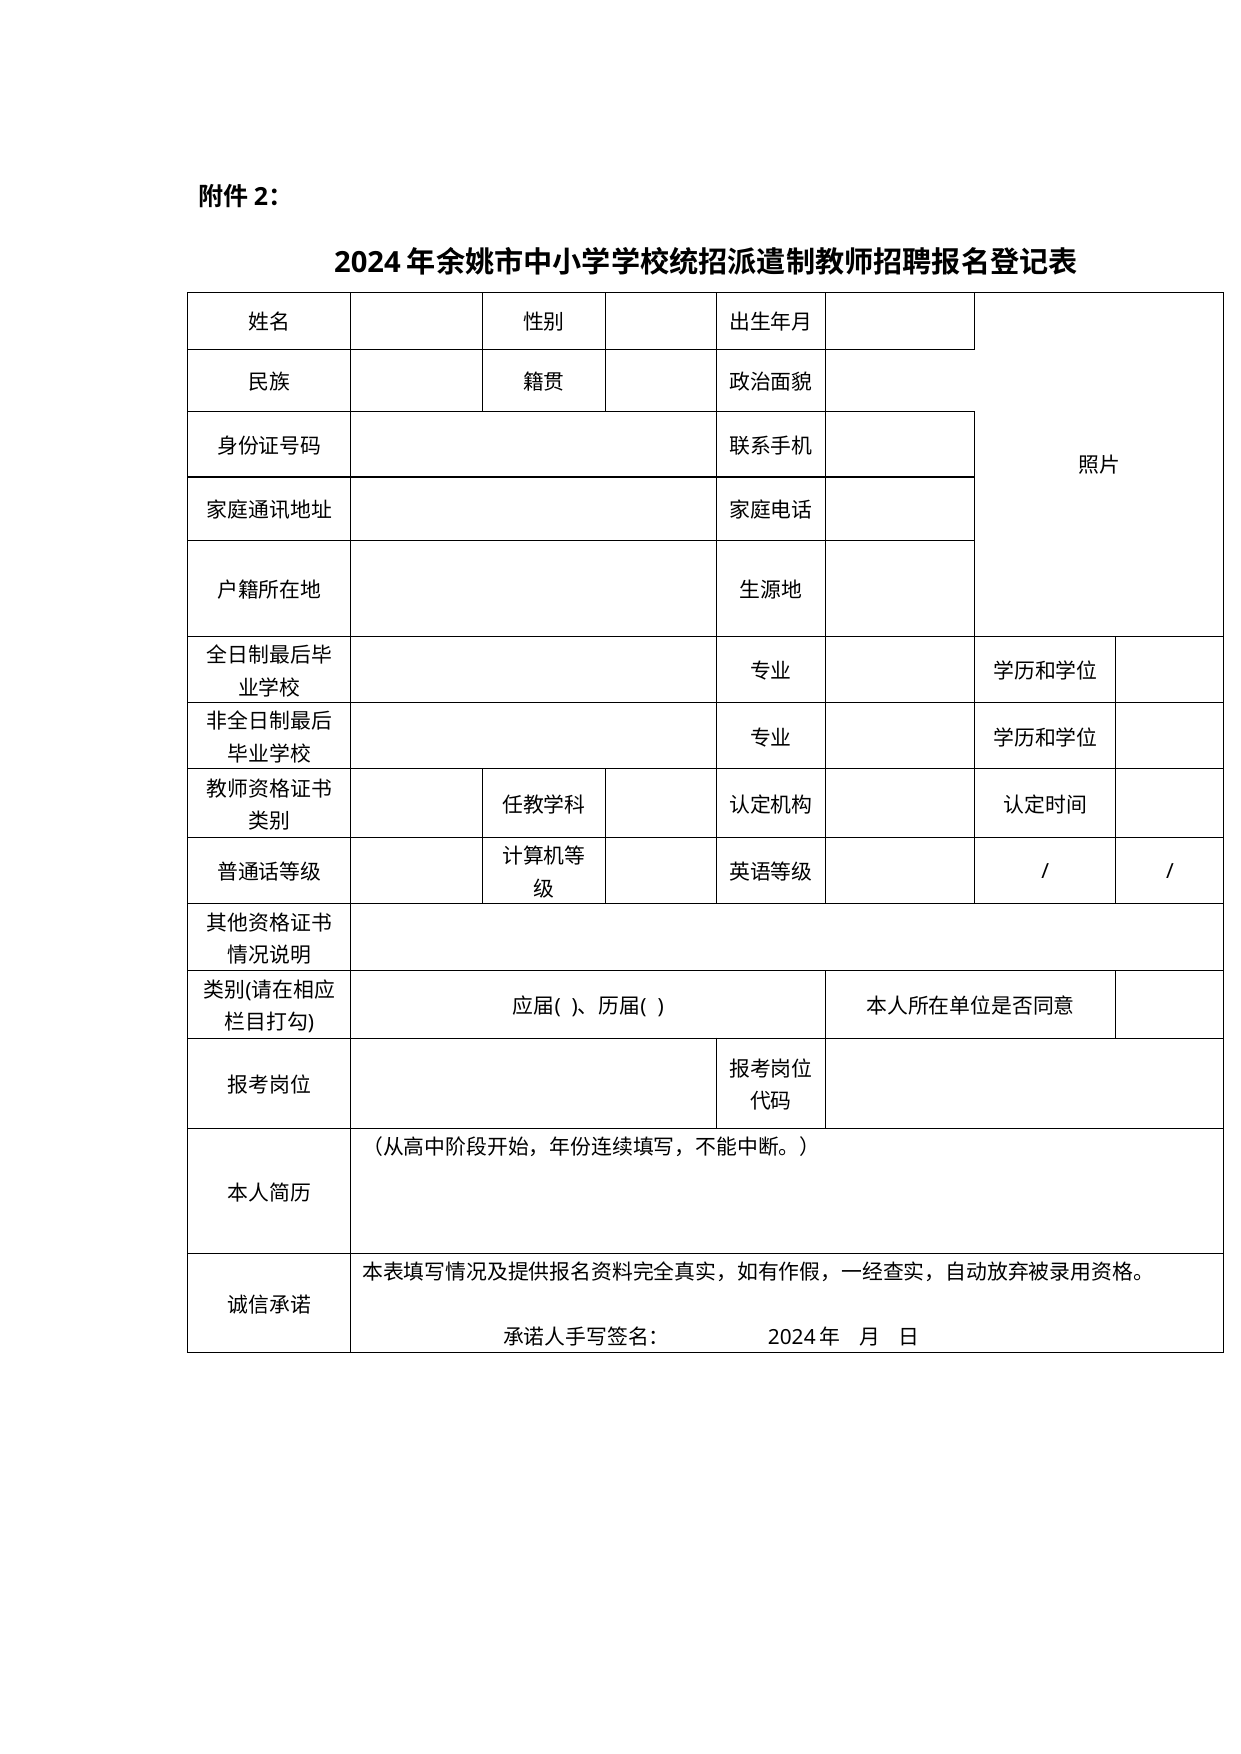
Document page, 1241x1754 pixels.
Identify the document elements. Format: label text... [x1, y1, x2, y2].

table_cell 全日制最后毕业学校 [188, 637, 350, 702]
table_cell 照片 [975, 293, 1223, 636]
table_cell [351, 637, 716, 702]
table_cell [351, 350, 482, 411]
table_cell 政治面貌 [717, 350, 825, 411]
table_cell 民族 [188, 350, 350, 411]
table_cell 姓名 [188, 293, 350, 348]
table_cell [1116, 637, 1223, 702]
table_cell [826, 637, 974, 702]
table_cell 其他资格证书情况说明 [188, 904, 350, 970]
table_cell 本人简历 [188, 1129, 350, 1253]
table_cell 应届( )、历届( ) [351, 971, 825, 1037]
table_cell [351, 838, 482, 903]
table_cell [351, 478, 716, 540]
table_cell 本人所在单位是否同意 [826, 971, 1115, 1037]
table_cell 专业 [717, 637, 825, 702]
table_cell 类别(请在相应栏目打勾) [188, 971, 350, 1037]
table_cell 英语等级 [717, 838, 825, 903]
table_cell 学历和学位 [975, 637, 1115, 702]
table_cell [1116, 971, 1223, 1037]
table_cell / [975, 838, 1115, 903]
table_cell 本表填写情况及提供报名资料完全真实，如有作假，一经查实，自动放弃被录用资格。 承诺人手写签名： 2024年 月 日 [351, 1254, 1223, 1352]
table_cell 性别 [483, 293, 605, 348]
table_cell [606, 769, 716, 837]
table_cell [1116, 769, 1223, 837]
table_cell [826, 541, 974, 636]
table_cell 诚信承诺 [188, 1254, 350, 1352]
table_cell 计算机等级 [483, 838, 605, 903]
table_cell [826, 412, 974, 476]
table_cell 任教学科 [483, 769, 605, 837]
table_cell 教师资格证书类别 [188, 769, 350, 837]
table_cell [351, 1039, 716, 1128]
table_cell [351, 412, 716, 476]
table_cell [826, 838, 974, 903]
table_cell [826, 293, 974, 348]
table_header 附件2： [188, 162, 1224, 227]
table_cell [1116, 703, 1223, 768]
table_cell 籍贯 [483, 350, 605, 411]
table_cell / [1116, 838, 1223, 903]
table_cell [351, 293, 482, 348]
table_cell 户籍所在地 [188, 541, 350, 636]
table_cell [606, 293, 716, 348]
table_cell （从高中阶段开始，年份连续填写，不能中断。） [351, 1129, 1223, 1253]
table_cell 学历和学位 [975, 703, 1115, 768]
table_cell 专业 [717, 703, 825, 768]
table_cell 认定机构 [717, 769, 825, 837]
table_cell 2024年余姚市中小学学校统招派遣制教师招聘报名登记表 [188, 227, 1224, 292]
table_cell [826, 703, 974, 768]
table_cell [826, 478, 974, 540]
table_cell 家庭电话 [717, 478, 825, 540]
table_cell 报考岗位 [188, 1039, 350, 1128]
table_cell 生源地 [717, 541, 825, 636]
table_cell [606, 838, 716, 903]
table_cell [351, 769, 482, 837]
table_cell 家庭通讯地址 [188, 478, 350, 540]
table_cell [826, 769, 974, 837]
table_cell 普通话等级 [188, 838, 350, 903]
table_cell 报考岗位代码 [717, 1039, 825, 1128]
table_cell 认定时间 [975, 769, 1115, 837]
table_cell [351, 904, 1223, 970]
table_cell 身份证号码 [188, 412, 350, 476]
table_cell [826, 1039, 1223, 1128]
table_cell [826, 350, 974, 411]
table_cell 非全日制最后毕业学校 [188, 703, 350, 768]
table_cell 联系手机 [717, 412, 825, 476]
table_cell [351, 541, 716, 636]
table_cell [606, 350, 716, 411]
table_cell [351, 703, 716, 768]
table_cell 出生年月 [717, 293, 825, 348]
